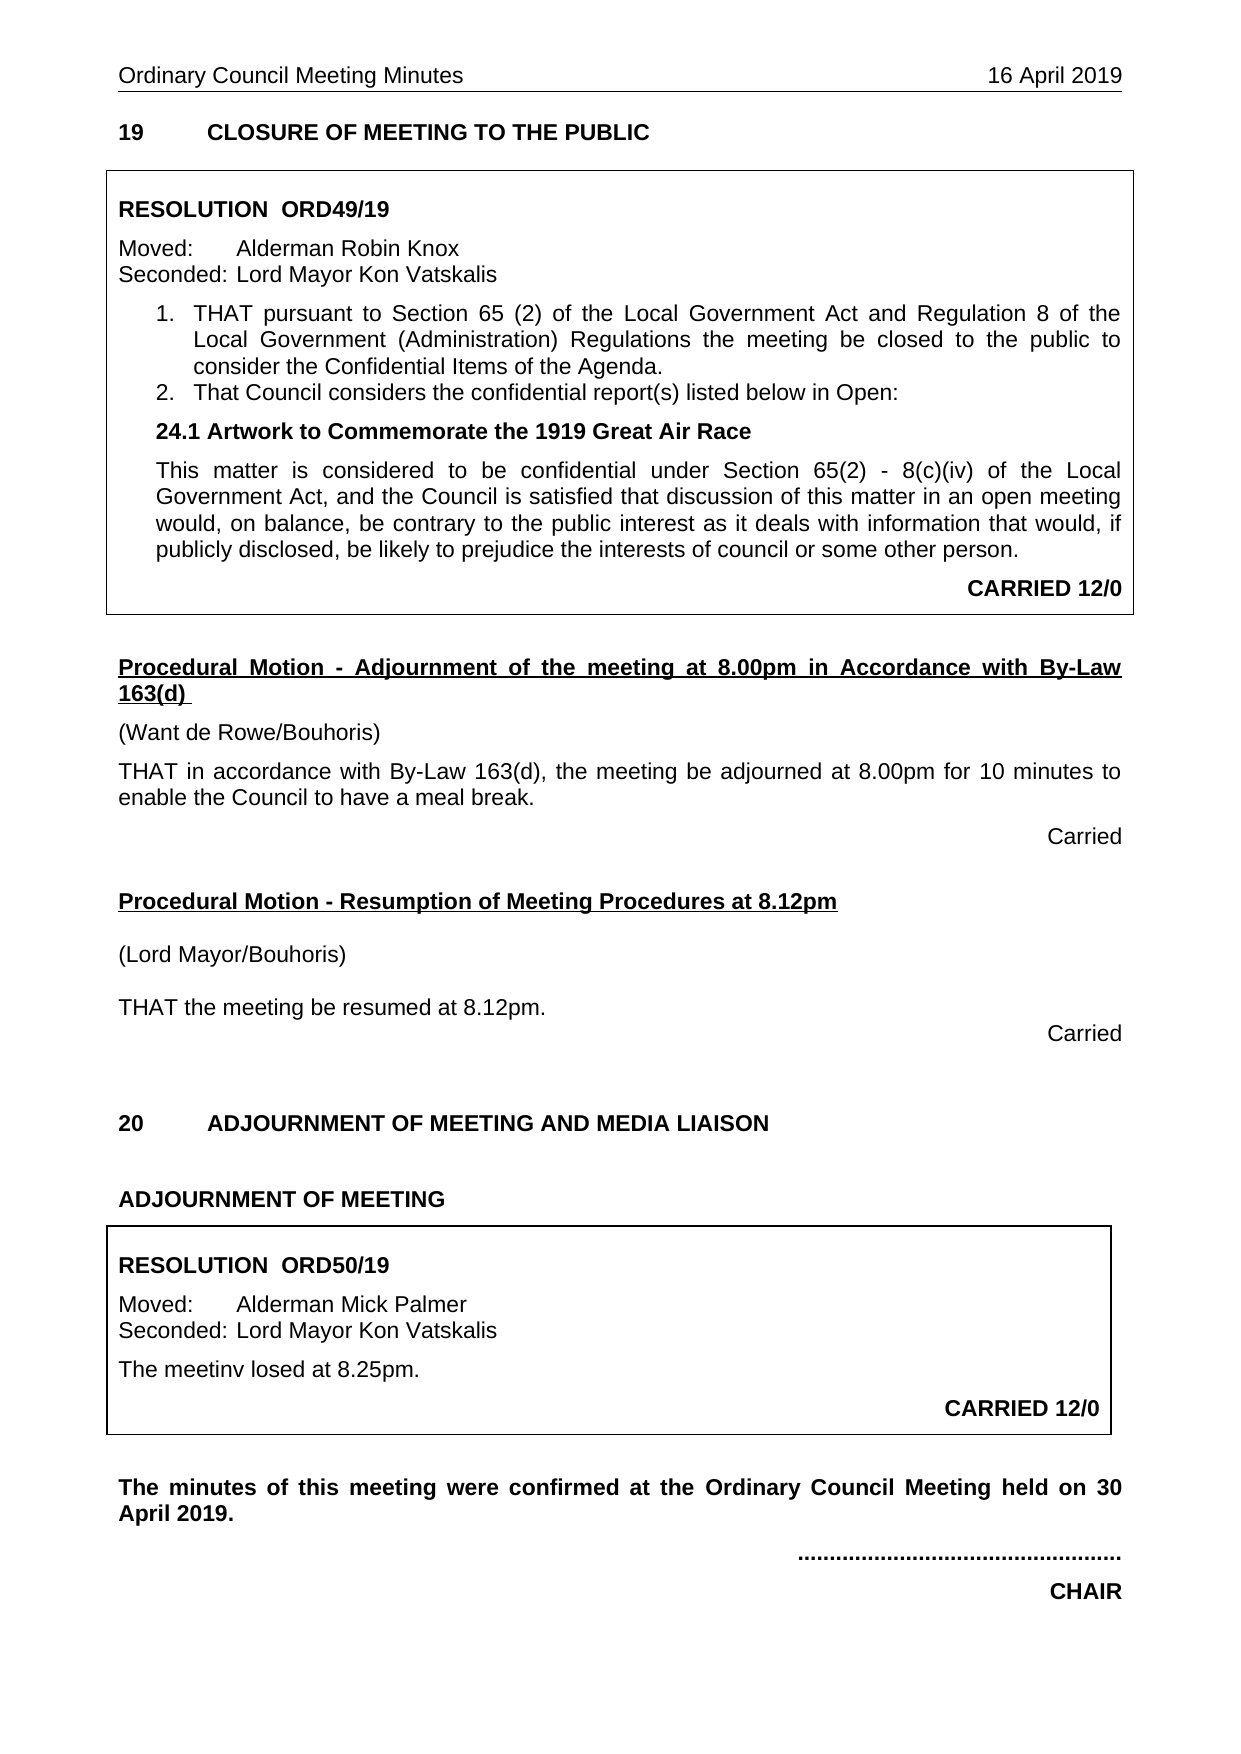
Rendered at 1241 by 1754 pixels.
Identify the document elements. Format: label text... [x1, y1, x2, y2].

text 20 Adjournment of Meeting and Media Liaison [118, 1110, 1122, 1136]
text THAT in accordance with By-Law 163(d), the meeting be adjourned at 8.00pm for 10 minutes to enable the Council to have a meal break. [118, 758, 1122, 810]
list THAT the meeting be resumed at 8.12pm. [118, 993, 1122, 1020]
table_header Resolution ORD049/19 Moved: Alderman Robin Knox Seconded: Lord Mayor Kon Vatskalis THAT pursuant to Section 65 (2) of the Local Government Act and Regulation 8 of the Local Government (Administration) Regulations the meeting be closed to the public to consider the Confidential Items of the Agenda. That Council considers the confidential report(s) listed below in Open: 24.1 Artwork to Commemorate the 1919 Great Air Race This matter is considered to be confidential under Section 65(2) - 8(c)(iv) of the Local Government Act, and the Council is satisfied that discussion of this matter in an open meeting would, on balance, be contrary to the public interest as it deals with information that would, if publicly disclosed, be likely to prejudice the interests of council or some other person. Carried 12/0 [107, 171, 1133, 614]
list (Lord Mayor/Bouhoris) [118, 941, 1122, 967]
table_header Adjournment of Meeting [107, 1161, 1111, 1225]
text The minutes of this meeting were confirmed at the Ordinary Council Meeting held on 30 April 2019. [118, 1474, 1122, 1527]
list Carried [118, 1020, 1122, 1046]
text Procedural Motion - Adjournment of the meeting at 8.00pm in Accordance with By-Law 163(d) [118, 678, 1122, 706]
text ................................................... [118, 1539, 1122, 1566]
table_cell Resolution ORD050/19 Moved: Alderman Mick Palmer Seconded: Lord Mayor Kon Vatskalis The meetinv losed at 8.25pm. Carried 12/0 [108, 1227, 1110, 1433]
text Carried [118, 823, 1122, 849]
text 19 Closure of Meeting to the Public [118, 119, 1122, 145]
list Procedural Motion - Resumption of Meeting Procedures at 8.12pm [118, 888, 1122, 914]
text Procedural Motion - Adjournment of the meeting at 8.00pm in Accordance with By-Law 163(d) [118, 653, 1122, 676]
list (Want de Rowe/Bouhoris) [118, 719, 1122, 745]
text CHAIR [118, 1578, 1122, 1604]
